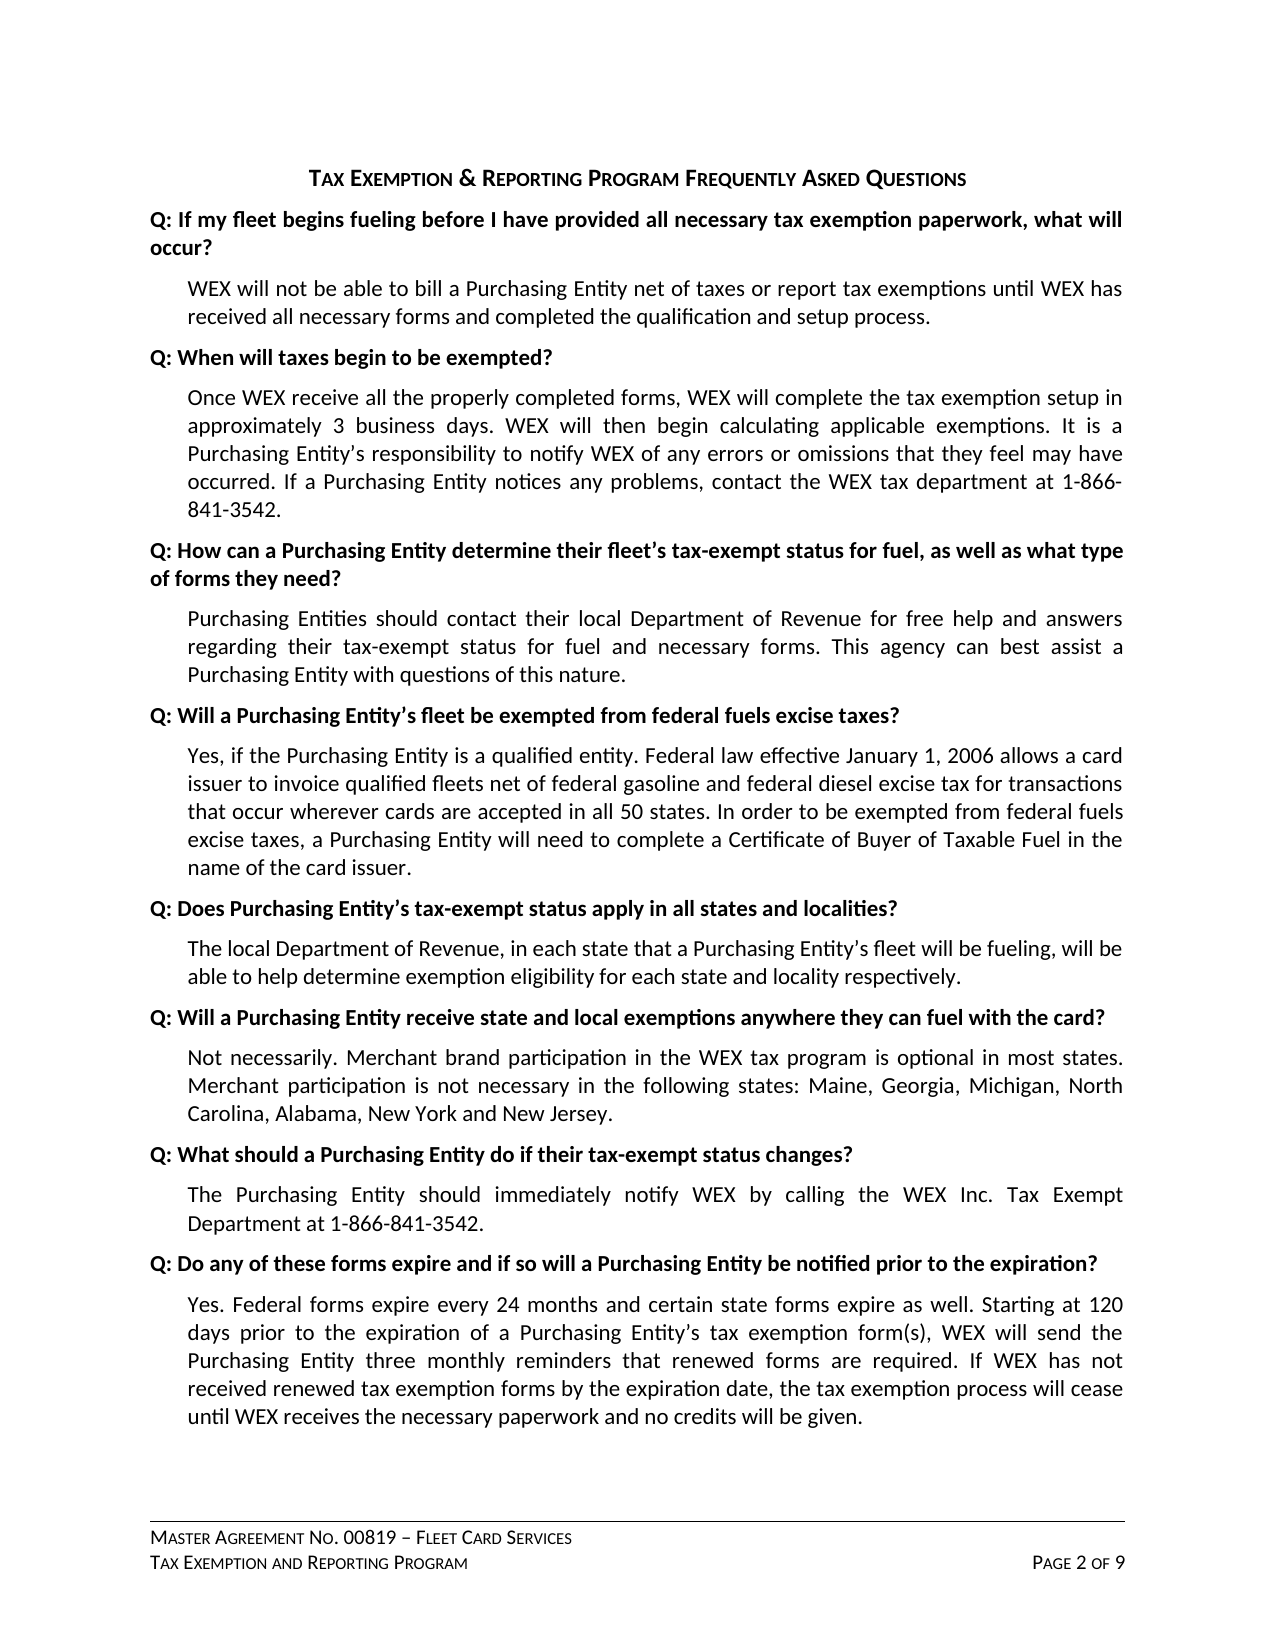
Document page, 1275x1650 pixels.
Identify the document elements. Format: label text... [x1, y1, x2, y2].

text Q: Will a Purchasing Entity receive state and local exemptions anywhere they can fuel with the card? [150, 1003, 1125, 1031]
text Q: What should a Purchasing Entity do if their tax-exempt status changes? [150, 1140, 1125, 1168]
text The Purchasing Entity should immediately notify WEX by calling the WEX Inc. Tax Exempt Department at 1-866-841-3542. [187, 1181, 1125, 1237]
text Q: How can a Purchasing Entity determine their fleet’s tax-exempt status for fuel, as well as what type of forms they need? [150, 536, 1125, 592]
text WEX will not be able to bill a Purchasing Entity net of taxes or report tax exemptions until WEX has received all necessary forms and completed the qualification and setup process. [187, 274, 1125, 330]
text Not necessarily. Merchant brand participation in the WEX tax program is optional in most states. Merchant participation is not necessary in the following states: Maine, Georgia, Michigan, North Carolina, Alabama, New York and New Jersey. [187, 1043, 1125, 1128]
text Tax Exemption & Reporting Program Frequently Asked Questions [150, 162, 1125, 193]
text The local Department of Revenue, in each state that a Purchasing Entity’s fleet will be fueling, will be able to help determine exemption eligibility for each state and locality respectively. [187, 934, 1125, 991]
text Yes. Federal forms expire every 24 months and certain state forms expire as well. Starting at 120 days prior to the expiration of a Purchasing Entity’s tax exemption form(s), WEX will send the Purchasing Entity three monthly reminders that renewed forms are required. If WEX has not received renewed tax exemption forms by the expiration date, the tax exemption process will cease until WEX receives the necessary paperwork and no credits will be given. [187, 1290, 1125, 1430]
text Q: Do any of these forms expire and if so will a Purchasing Entity be notified prior to the expiration? [150, 1249, 1125, 1277]
text Q: If my fleet begins fueling before I have provided all necessary tax exemption paperwork, what will occur? [150, 206, 1125, 262]
text Once WEX receive all the properly completed forms, WEX will complete the tax exemption setup in approximately 3 business days. WEX will then begin calculating applicable exemptions. It is a Purchasing Entity’s responsibility to notify WEX of any errors or omissions that they feel may have occurred. If a Purchasing Entity notices any problems, contact the WEX tax department at 1-866-841-3542. [187, 383, 1125, 523]
text Q: Does Purchasing Entity’s tax-exempt status apply in all states and localities? [150, 894, 1125, 922]
text Purchasing Entities should contact their local Department of Revenue for free help and answers regarding their tax-exempt status for fuel and necessary forms. This agency can best assist a Purchasing Entity with questions of this nature. [187, 604, 1125, 688]
text Q: When will taxes begin to be exempted? [150, 343, 1125, 371]
text Yes, if the Purchasing Entity is a qualified entity. Federal law effective January 1, 2006 allows a card issuer to invoice qualified fleets net of federal gasoline and federal diesel excise tax for transactions that occur wherever cards are accepted in all 50 states. In order to be exempted from federal fuels excise taxes, a Purchasing Entity will need to complete a Certificate of Buyer of Taxable Fuel in the name of the card issuer. [187, 741, 1125, 881]
text Q: Will a Purchasing Entity’s fleet be exempted from federal fuels excise taxes? [150, 701, 1125, 729]
